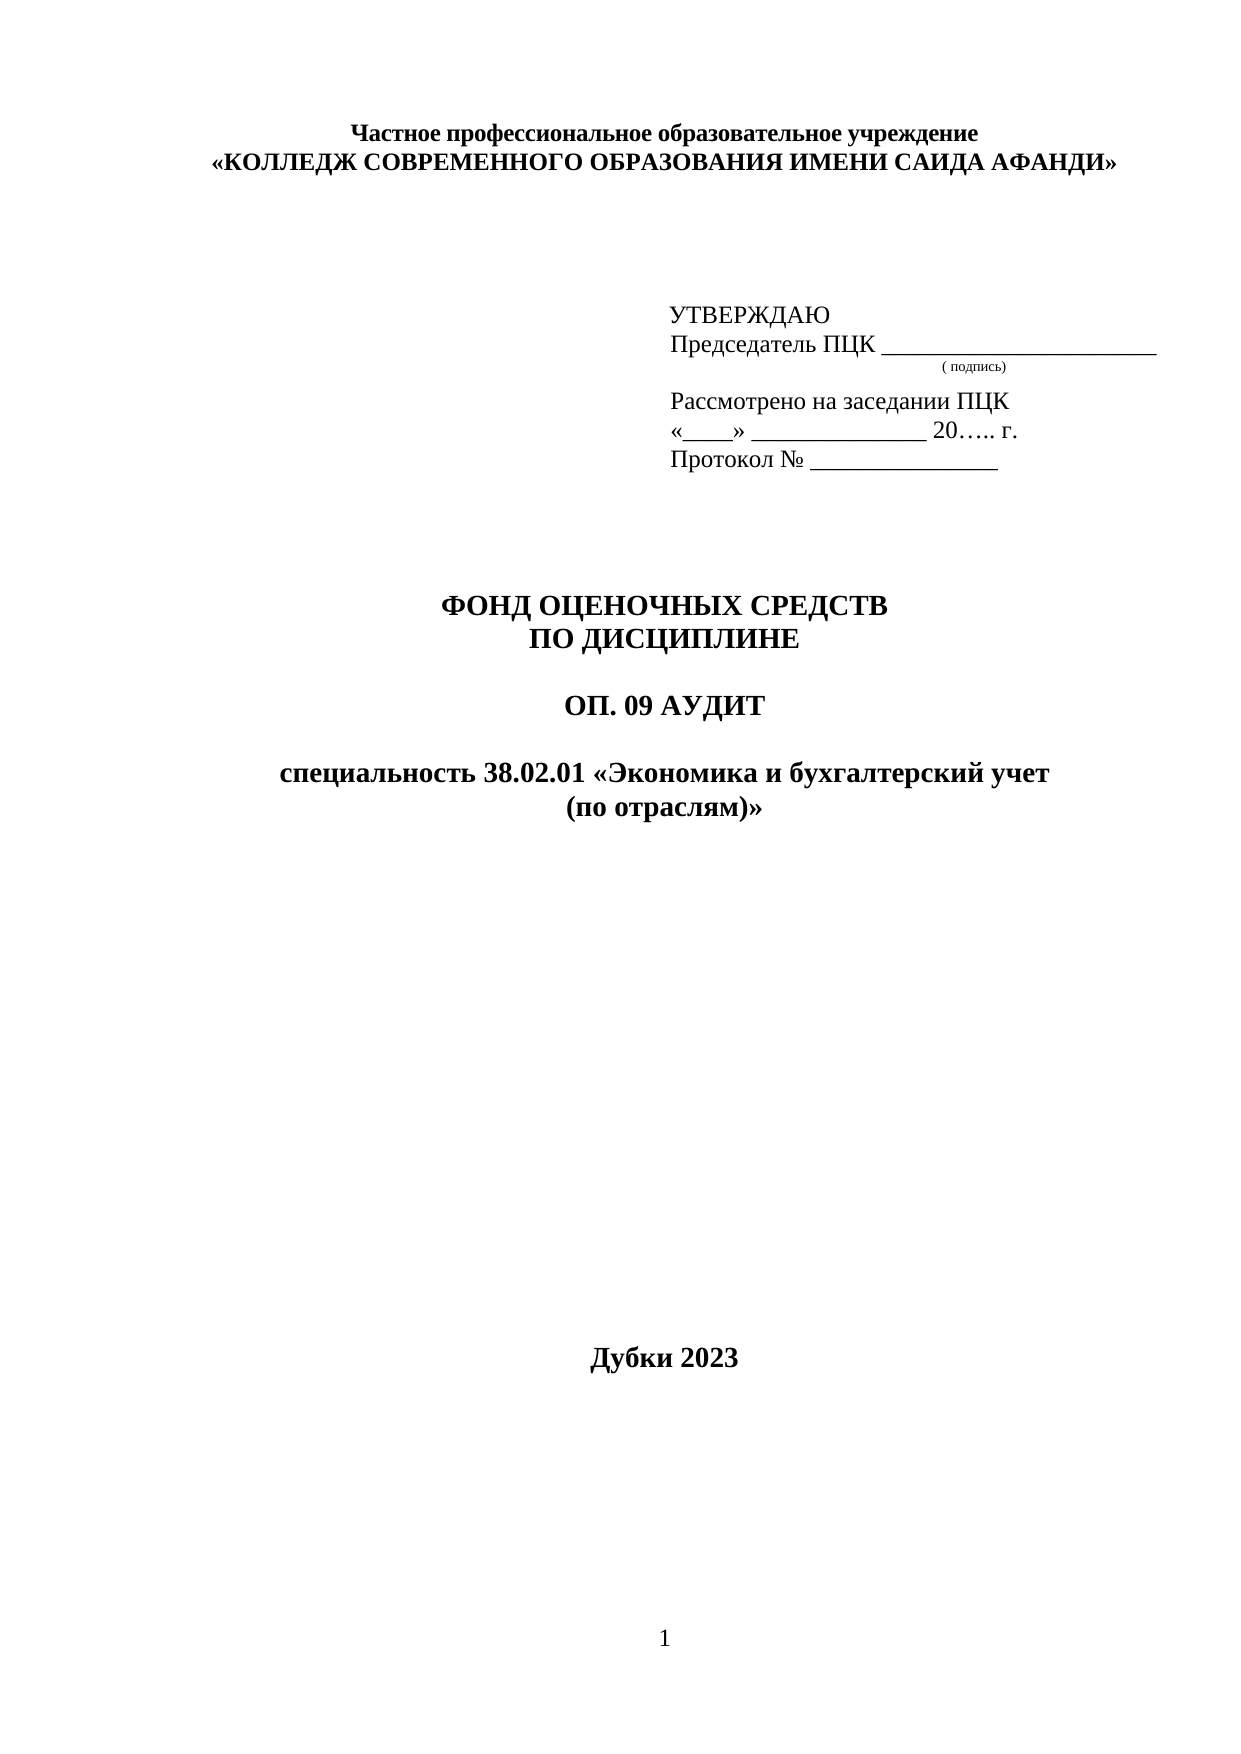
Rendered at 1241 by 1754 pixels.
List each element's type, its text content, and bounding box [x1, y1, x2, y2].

text специальность 38.02.01 «Экономика и бухгалтерский учет (по отраслям)» [177, 755, 1152, 822]
text ФОНД ОЦЕНОЧНЫХ СРЕДСТВ [177, 588, 1152, 621]
table_header УтверждАЮ Председатель ПЦК ______________________ ( подпись) Рассмотрено на заседании ПЦК «____» ______________ 20….. г. Протокол № _______________ [659, 271, 1176, 530]
text ОП. 09 АУДИТ [177, 688, 1152, 722]
text «КОЛЛЕДЖ СОВРЕМЕННОГО ОБРАЗОВАНИЯ ИМЕНИ САИДА АФАНДИ» [177, 147, 1152, 176]
text Дубки 2023 [177, 1340, 1152, 1373]
text Частное профессиональное образовательное учреждение [177, 118, 1152, 147]
list ПО ДИСЦИПЛИНЕ [177, 621, 1152, 655]
